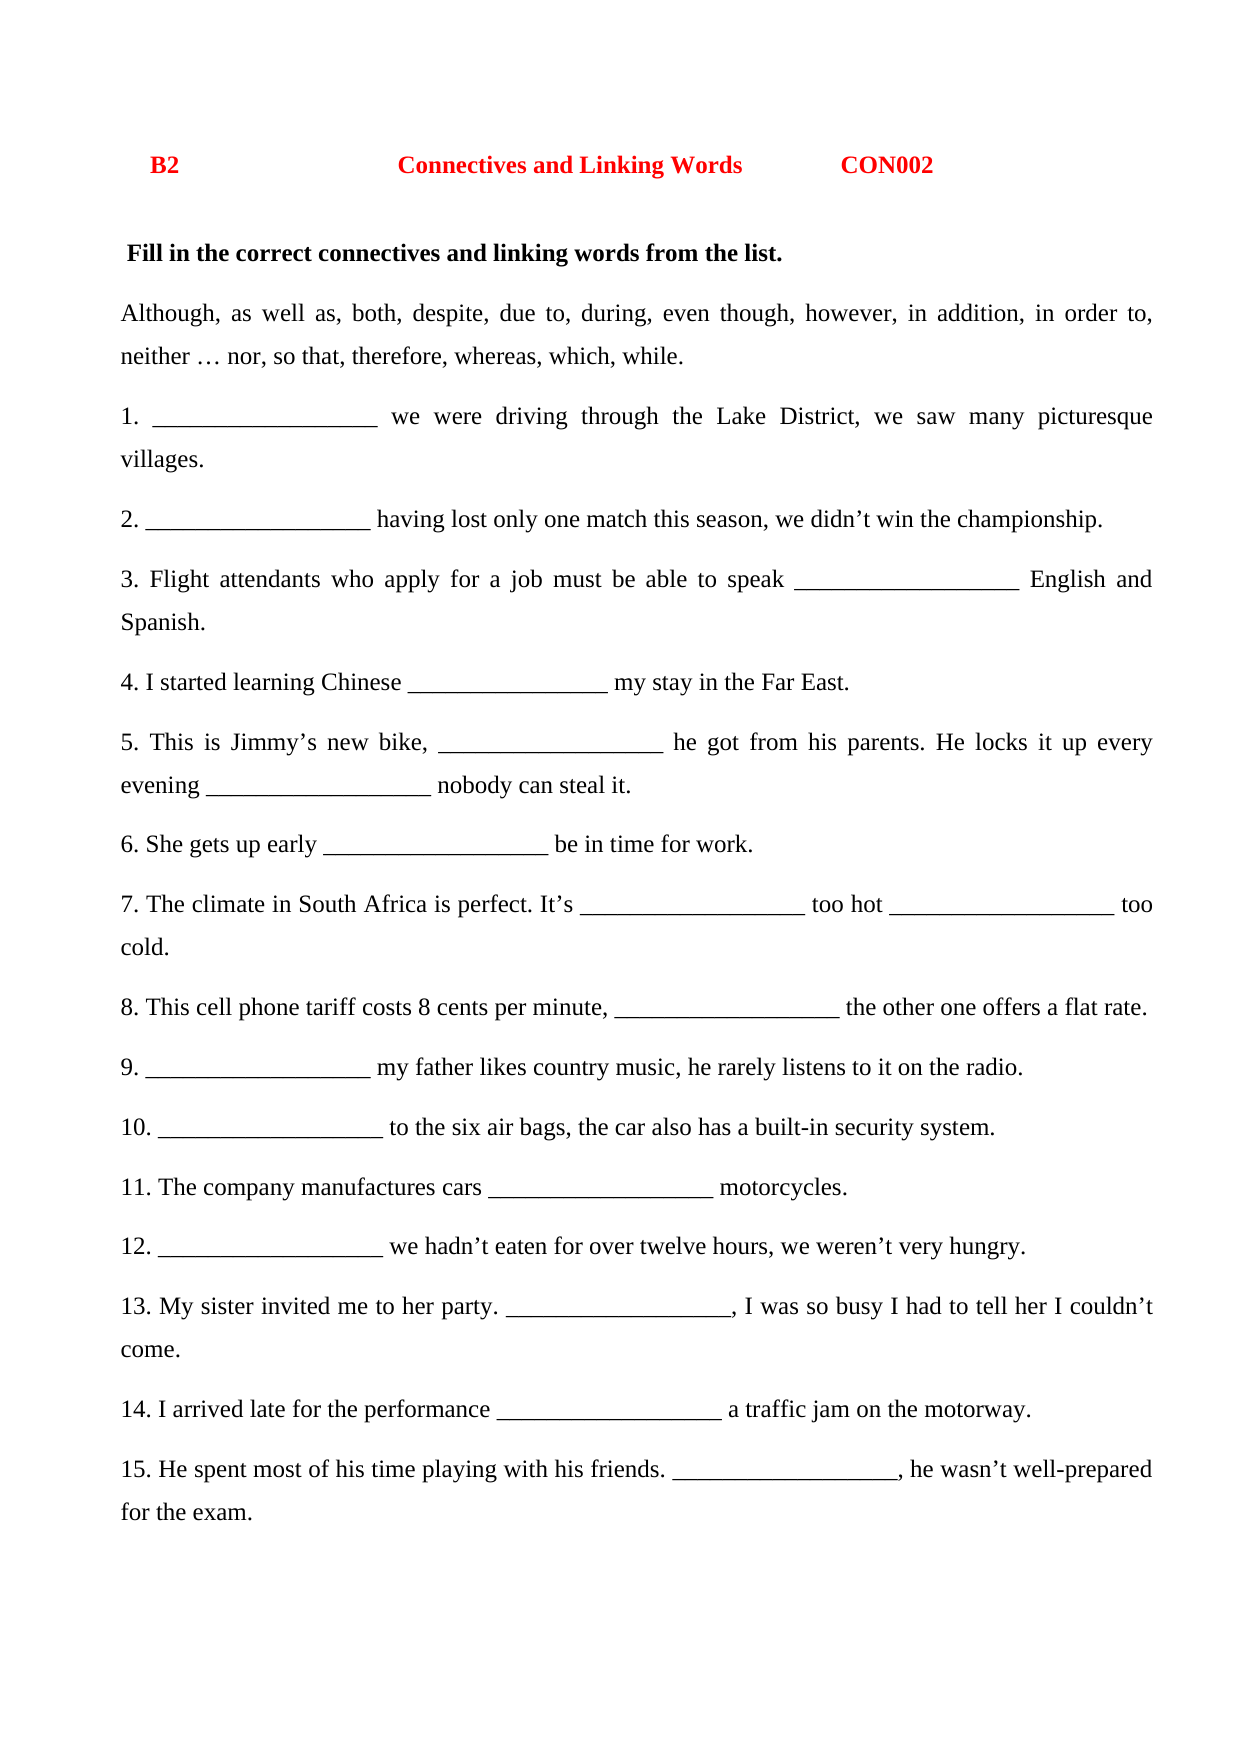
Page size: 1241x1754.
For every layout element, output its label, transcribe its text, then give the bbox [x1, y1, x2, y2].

text 3. Flight attendants who apply for a job must be able to speak __________________ English and Spanish. [120, 564, 1154, 636]
text 10. __________________ to the six air bags, the car also has a built-in security system. [120, 1112, 1154, 1141]
text 12. __________________ we hadn’t eaten for over twelve hours, we weren’t very hungry. [120, 1231, 1154, 1260]
text 6. She gets up early __________________ be in time for work. [120, 829, 1154, 858]
text Fill in the correct connectives and linking words from the list. [120, 238, 1154, 267]
text 15. He spent most of his time playing with his friends. __________________, he wasn’t well-prepared for the exam. [120, 1454, 1154, 1526]
text 9. __________________ my father likes country music, he rarely listens to it on the radio. [120, 1052, 1154, 1081]
table_header B2 [139, 150, 386, 179]
text 5. This is Jimmy’s new bike, __________________ he got from his parents. He locks it up every evening __________________ nobody can steal it. [120, 727, 1154, 798]
text Although, as well as, both, despite, due to, during, even though, however, in addition, in order to, neither … nor, so that, therefore, whereas, which, while. [120, 298, 1154, 370]
text 7. The climate in South Africa is perfect. It’s __________________ too hot __________________ too cold. [120, 889, 1154, 961]
text 2. __________________ having lost only one match this season, we didn’t win the championship. [120, 504, 1154, 533]
table_header CON002 [829, 150, 1169, 179]
text 14. I arrived late for the performance __________________ a traffic jam on the motorway. [120, 1394, 1154, 1423]
text 4. I started learning Chinese ________________ my stay in the Far East. [120, 667, 1154, 696]
text 13. My sister invited me to her party. __________________, I was so busy I had to tell her I couldn’t come. [120, 1291, 1154, 1363]
table_header Connectives and Linking Words [386, 150, 829, 179]
text 11. The company manufactures cars __________________ motorcycles. [120, 1172, 1154, 1200]
text 1. __________________ we were driving through the Lake District, we saw many picturesque villages. [120, 401, 1154, 473]
text 8. This cell phone tariff costs 8 cents per minute, __________________ the other one offers a flat rate. [120, 992, 1154, 1021]
